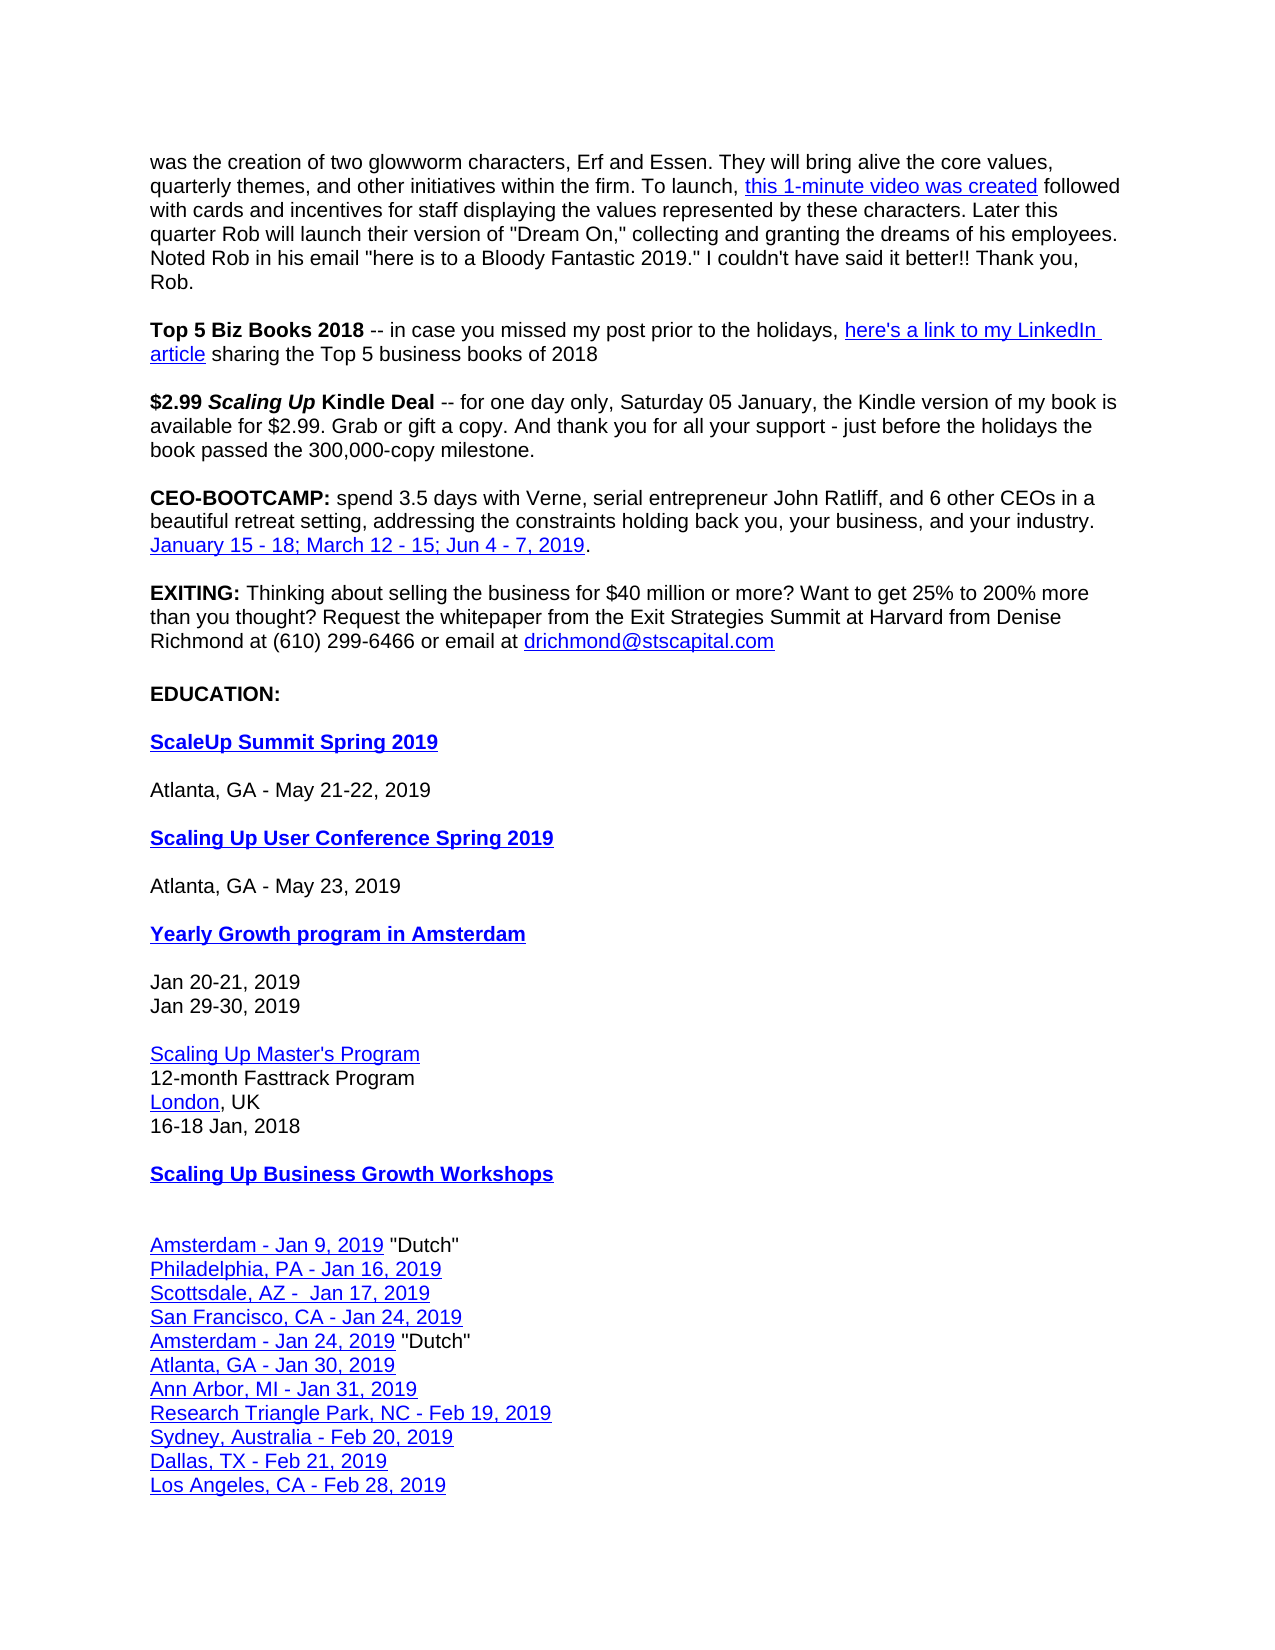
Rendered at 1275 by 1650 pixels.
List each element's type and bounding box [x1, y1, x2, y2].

text [150, 150, 1125, 653]
text [150, 682, 1125, 1497]
